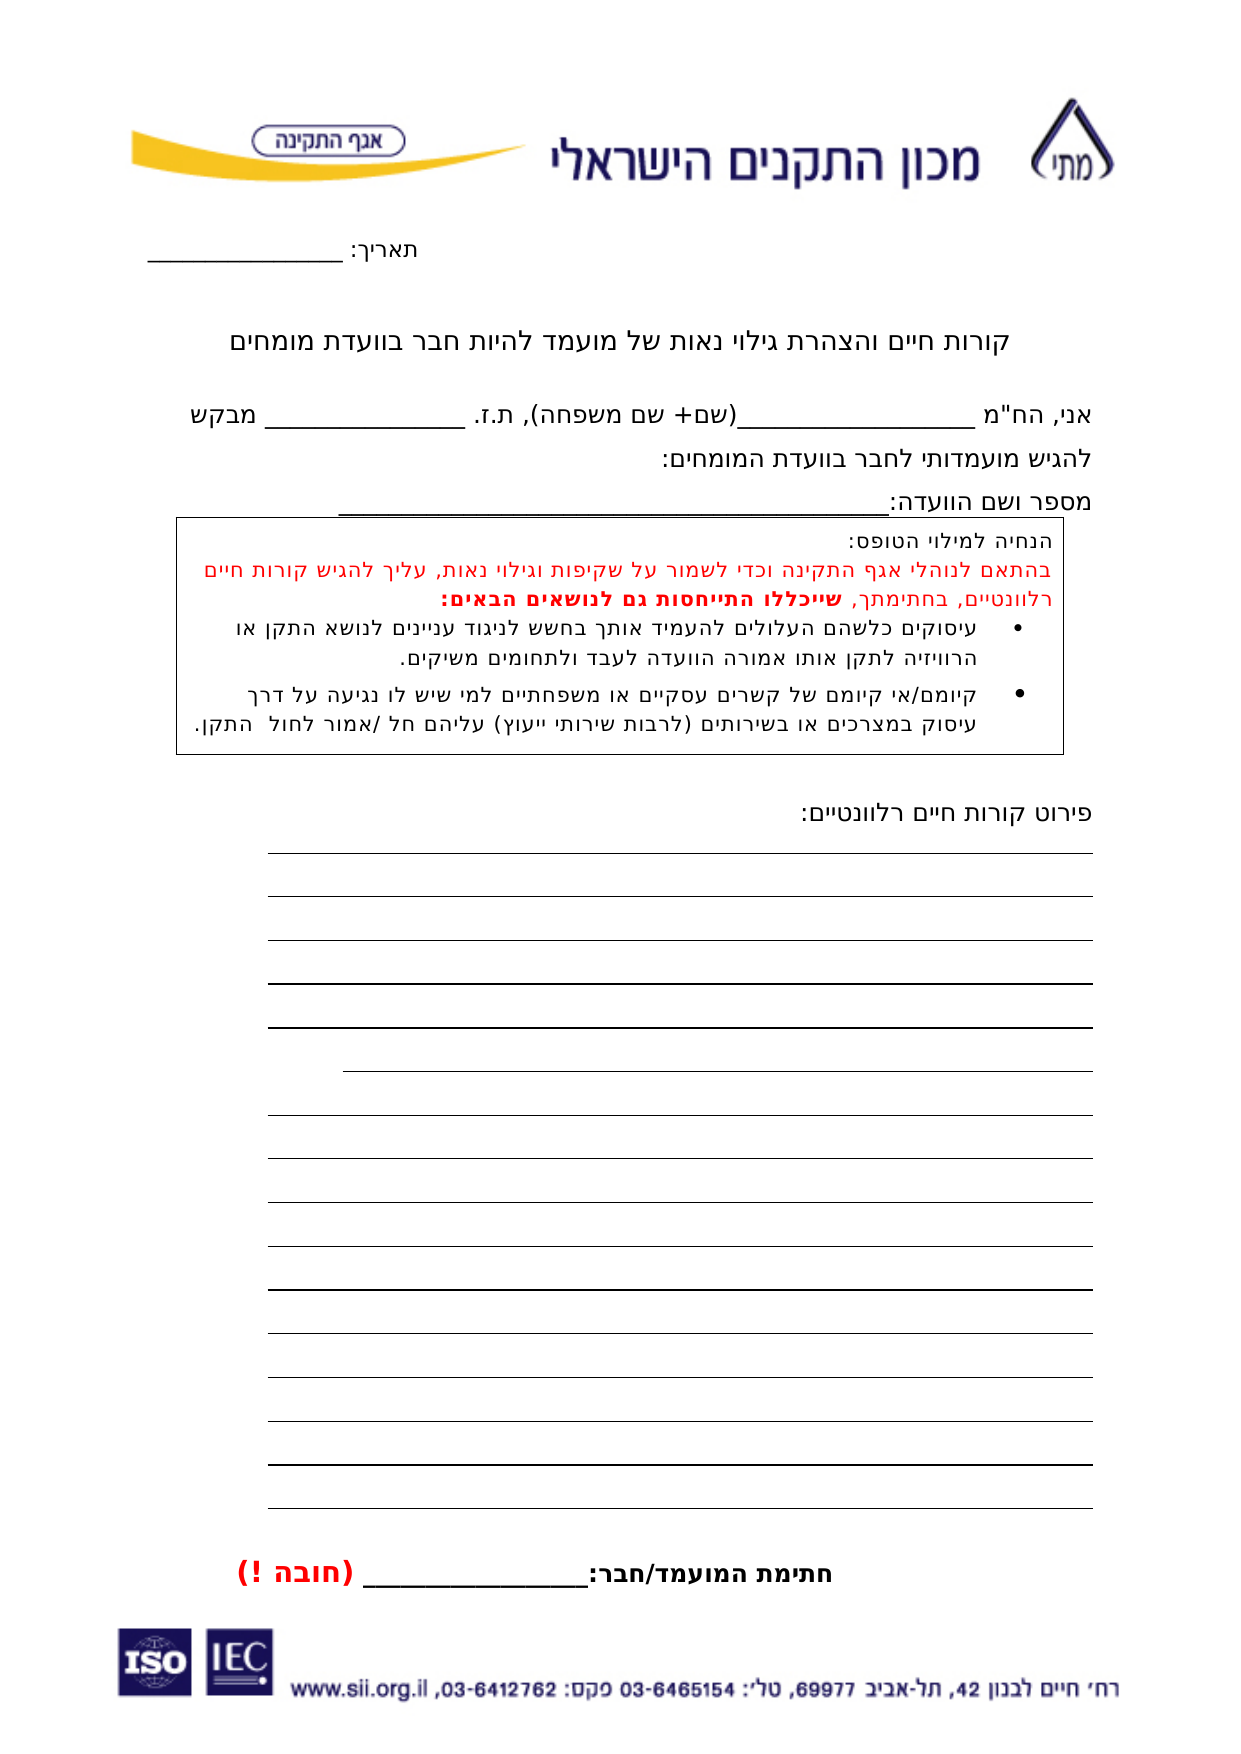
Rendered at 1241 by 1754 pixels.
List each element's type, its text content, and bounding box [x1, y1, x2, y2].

text פירוט קורות חיים רלוונטיים: [148, 798, 1092, 827]
text אני, הח"מ ___________________(שם+ שם משפחה), ת.ז. ________________ מבקש להגיש מועמדותי לחבר בוועדת המומחים: [148, 400, 1092, 473]
picture [98, 59, 1148, 210]
table_header הנחיה למילוי הטופס: בהתאם לנוהלי אגף התקינה וכדי לשמור על שקיפות וגילוי נאות, עליך להגיש קורות חיים רלוונטיים, בחתימתך, שייכללו התייחסות גם לנושאים הבאים: עיסוקים כלשהם העלולים להעמיד אותך בחשש לניגוד עניינים לנושא התקן או הרוויזיה לתקן אותו אמורה הוועדה לעבד ולתחומים משיקים. קיומם/אי קיומם של קשרים עסקיים או משפחתיים למי שיש לו נגיעה על דרך עיסוק במצרכים או בשירותים (לרבות שירותי ייעוץ) עליהם חל /אמור לחול התקן. [177, 518, 1063, 754]
text מספר ושם הוועדה:____________________________________________ [148, 488, 1092, 517]
text חתימת המועמד/חבר:__________________ (חובה !) [236, 1555, 1055, 1589]
picture [84, 1600, 1153, 1728]
text קורות חיים והצהרת גילוי נאות של מועמד להיות חבר בוועדת מומחים [148, 325, 1092, 357]
text תאריך: _________________ [148, 236, 1092, 263]
